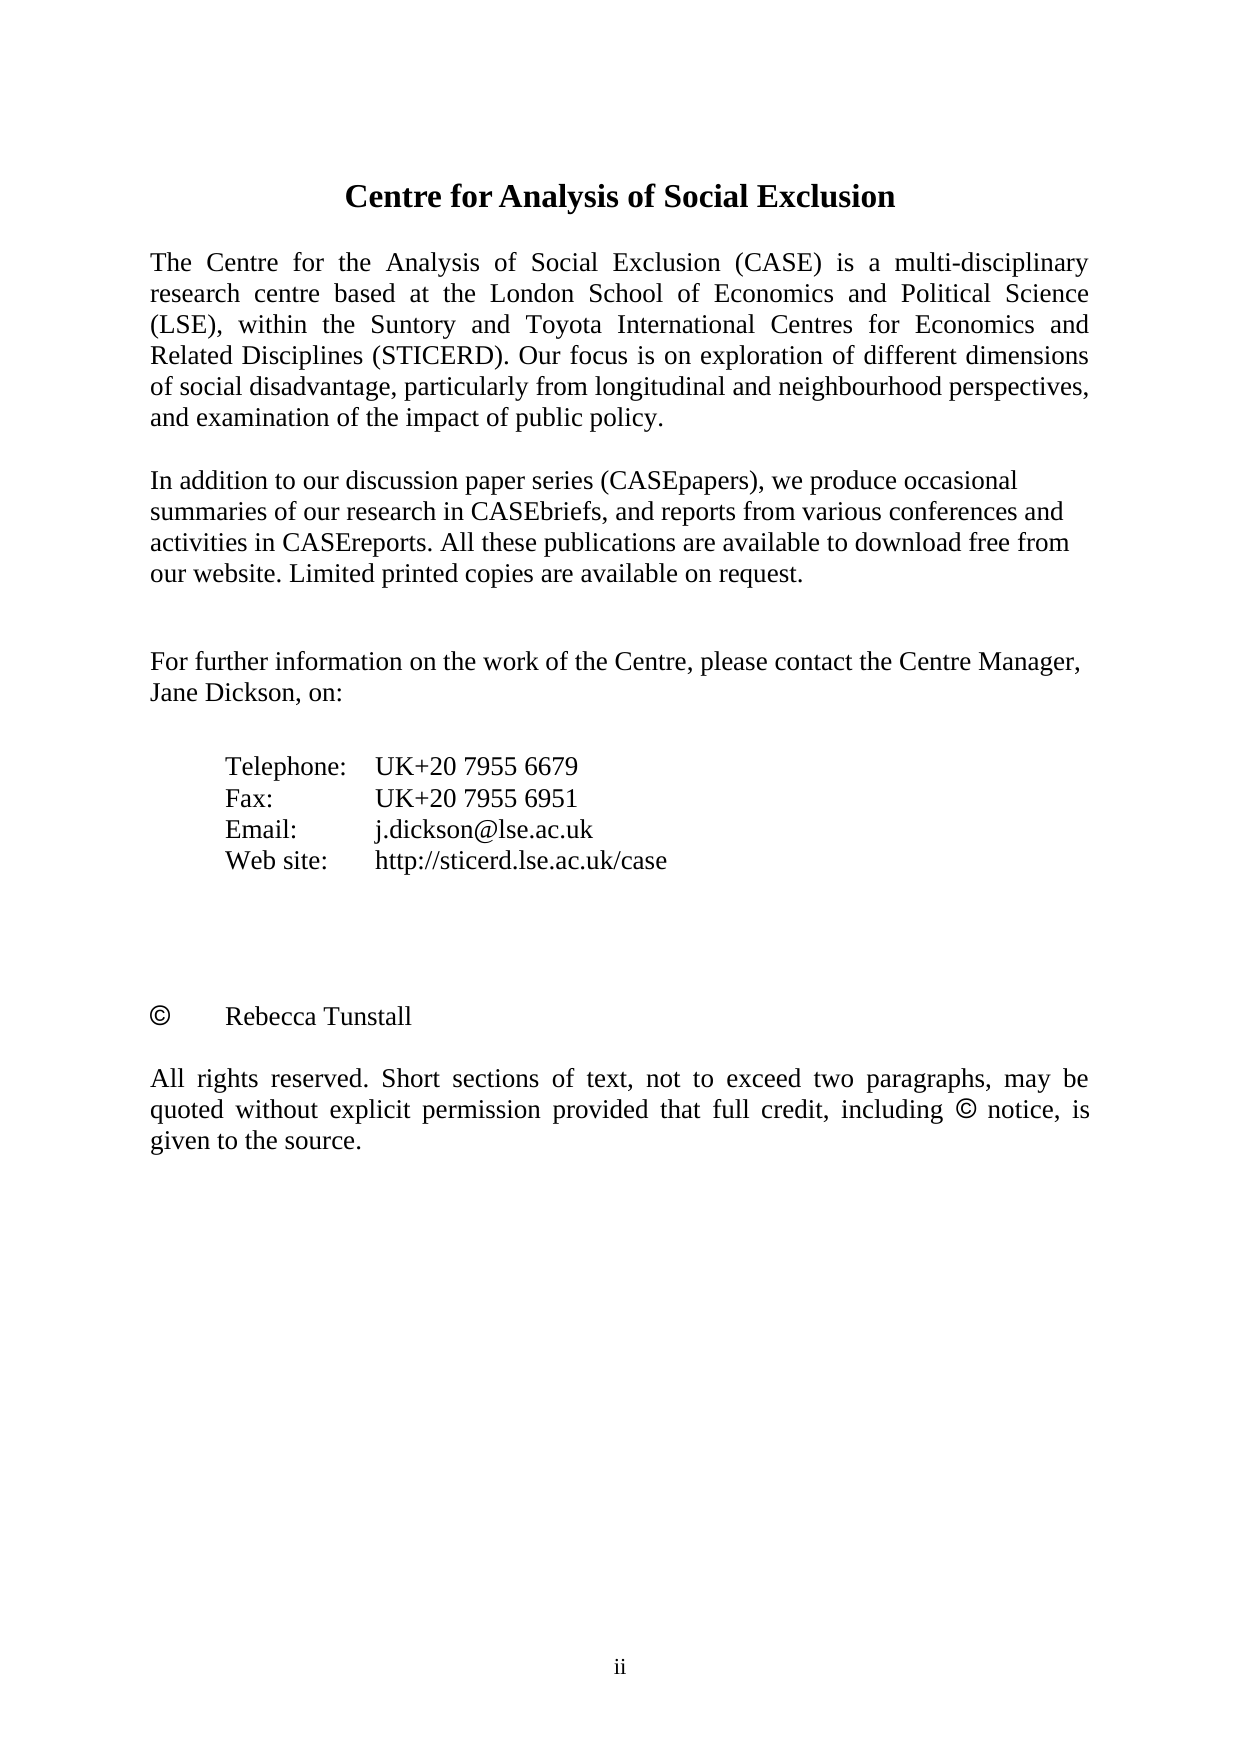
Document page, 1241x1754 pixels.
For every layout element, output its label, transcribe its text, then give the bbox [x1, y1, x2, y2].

text Telephone: UK+20 7955 6679 [150, 751, 1090, 782]
text Email: j.dickson@lse.ac.uk [150, 813, 1090, 844]
text Web site: http://sticerd.lse.ac.uk/case [150, 844, 1090, 875]
text For further information on the work of the Centre, please contact the Centre Manager, Jane Dickson, on: [150, 644, 1090, 707]
text Centre for Analysis of Social Exclusion [150, 176, 1090, 215]
text All rights reserved. Short sections of text, not to exceed two paragraphs, may be quoted without explicit permission provided that full credit, including notice, is given to the source. [150, 1062, 1090, 1156]
list Rebecca Tunstall [150, 1000, 1090, 1031]
text The Centre for the Analysis of Social Exclusion (CASE) is a multi-disciplinary research centre based at the London School of Economics and Political Science (LSE), within the Suntory and Toyota International Centres for Economics and Related Disciplines (STICERD). Our focus is on exploration of different dimensions of social disadvantage, particularly from longitudinal and neighbourhood perspectives, and examination of the impact of public policy. [150, 246, 1090, 433]
text In addition to our discussion paper series (CASEpapers), we produce occasional summaries of our research in CASEbriefs, and reports from various conferences and activities in CASEreports. All these publications are available to download free from our website. Limited printed copies are available on request. [150, 464, 1090, 588]
text Fax: UK+20 7955 6951 [150, 782, 1090, 813]
